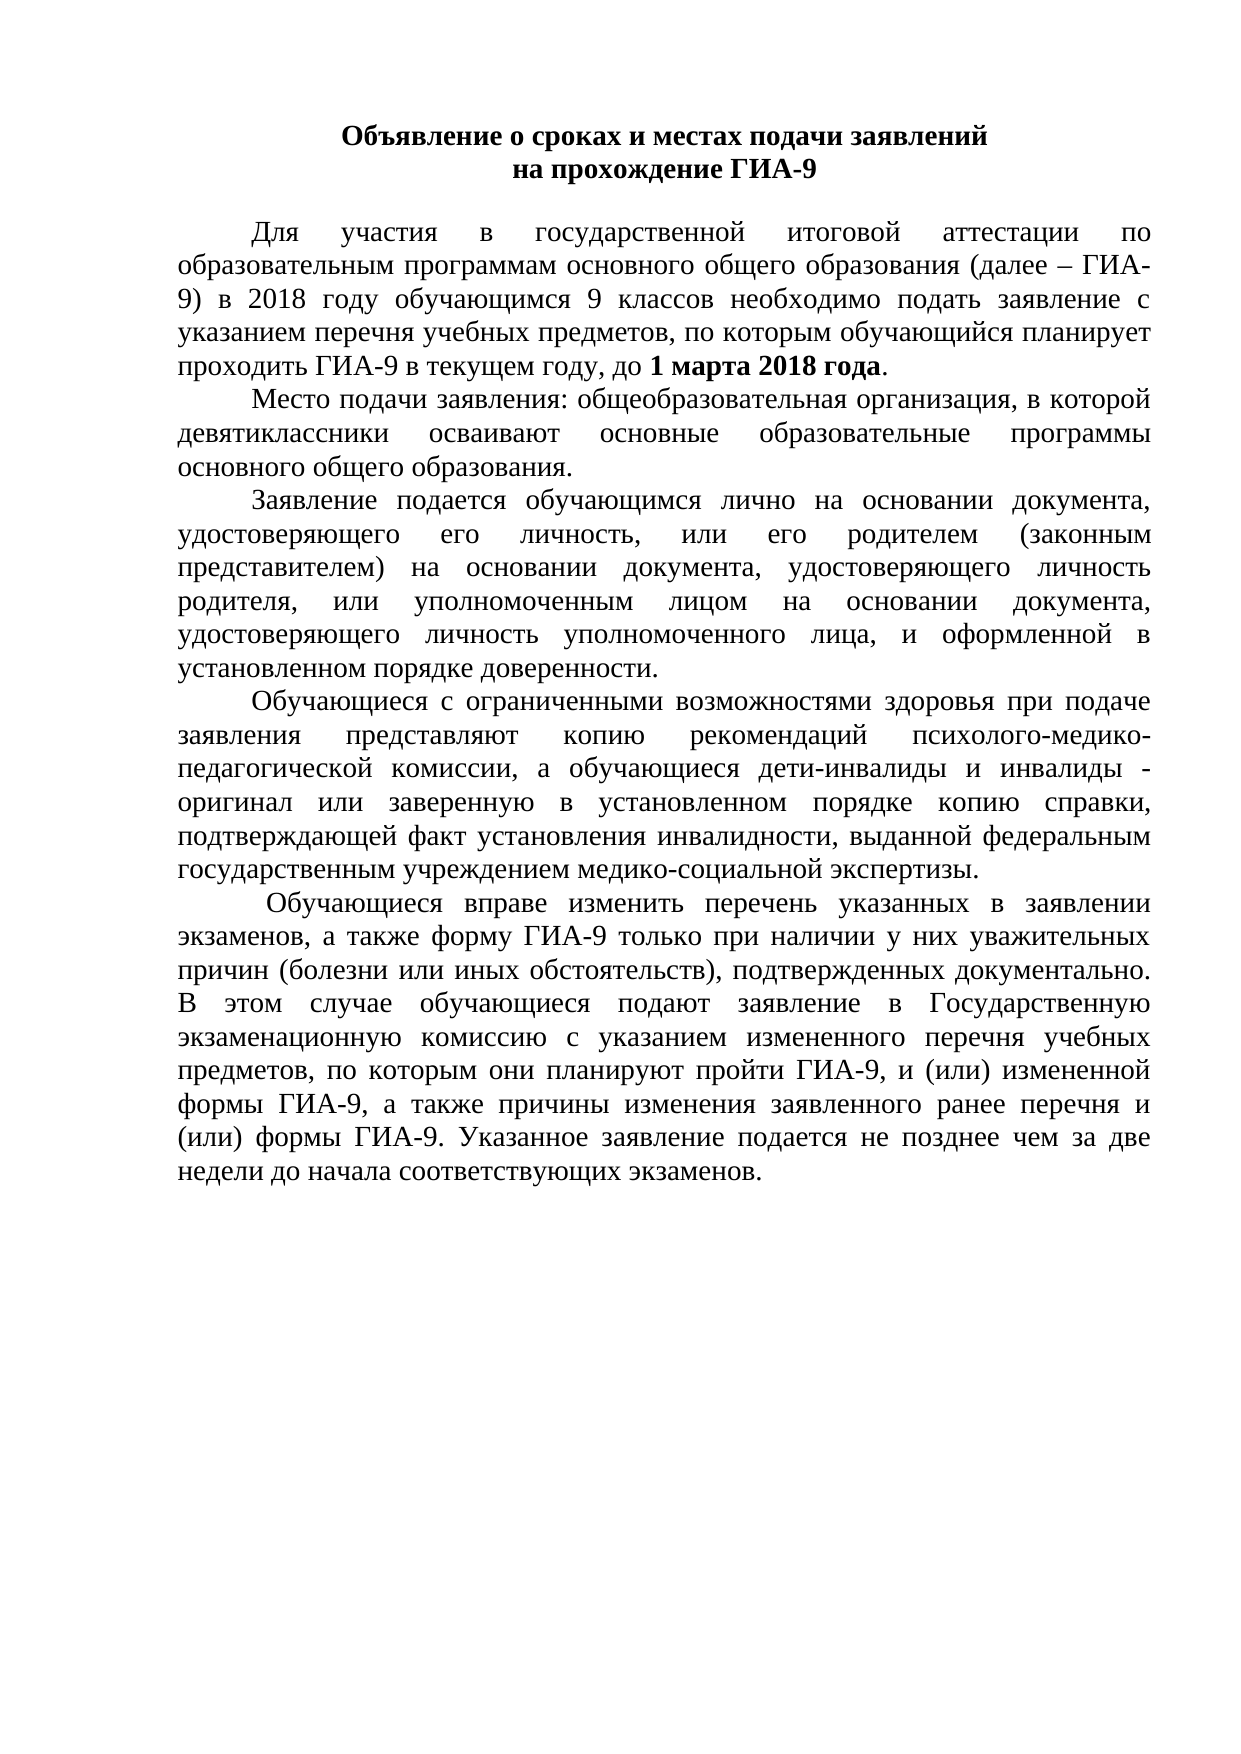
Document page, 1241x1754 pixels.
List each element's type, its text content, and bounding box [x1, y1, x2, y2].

text Место подачи заявления: общеобразовательная организация, в которой девятиклассники осваивают основные образовательные программы основного общего образования. [177, 382, 1152, 482]
text Для участия в государственной итоговой аттестации по образовательным программам основного общего образования (далее – ГИА-9) в 2018 году обучающимся 9 классов необходимо подать заявление с указанием перечня учебных предметов, по которым обучающийся планирует проходить ГИА-9 в текущем году, до 1 марта 2018 года. [177, 214, 1152, 382]
text Обучающиеся с ограниченными возможностями здоровья при подаче заявления представляют копию рекомендаций психолого-медико-педагогической комиссии, а обучающиеся дети-инвалиды и инвалиды - оригинал или заверенную в установленном порядке копию справки, подтверждающей факт установления инвалидности, выданной федеральным государственным учреждением медико-социальной экспертизы. [177, 683, 1152, 885]
text Обучающиеся вправе изменить перечень указанных в заявлении экзаменов, а также форму ГИА-9 только при наличии у них уважительных причин (болезни или иных обстоятельств), подтвержденных документально. В этом случае обучающиеся подают заявление в Государственную экзаменационную комиссию с указанием измененного перечня учебных предметов, по которым они планируют пройти ГИА-9, и (или) измененной формы ГИА-9, а также причины изменения заявленного ранее перечня и (или) формы ГИА-9. Указанное заявление подается не позднее чем за две недели до начала соответствующих экзаменов. [177, 885, 1152, 1187]
text Объявление о сроках и местах подачи заявлений [177, 118, 1152, 152]
text Заявление подается обучающимся лично на основании документа, удостоверяющего его личность, или его родителем (законным представителем) на основании документа, удостоверяющего личность родителя, или уполномоченным лицом на основании документа, удостоверяющего личность уполномоченного лица, и оформленной в установленном порядке доверенности. [177, 482, 1152, 683]
text на прохождение ГИА-9 [177, 152, 1152, 185]
